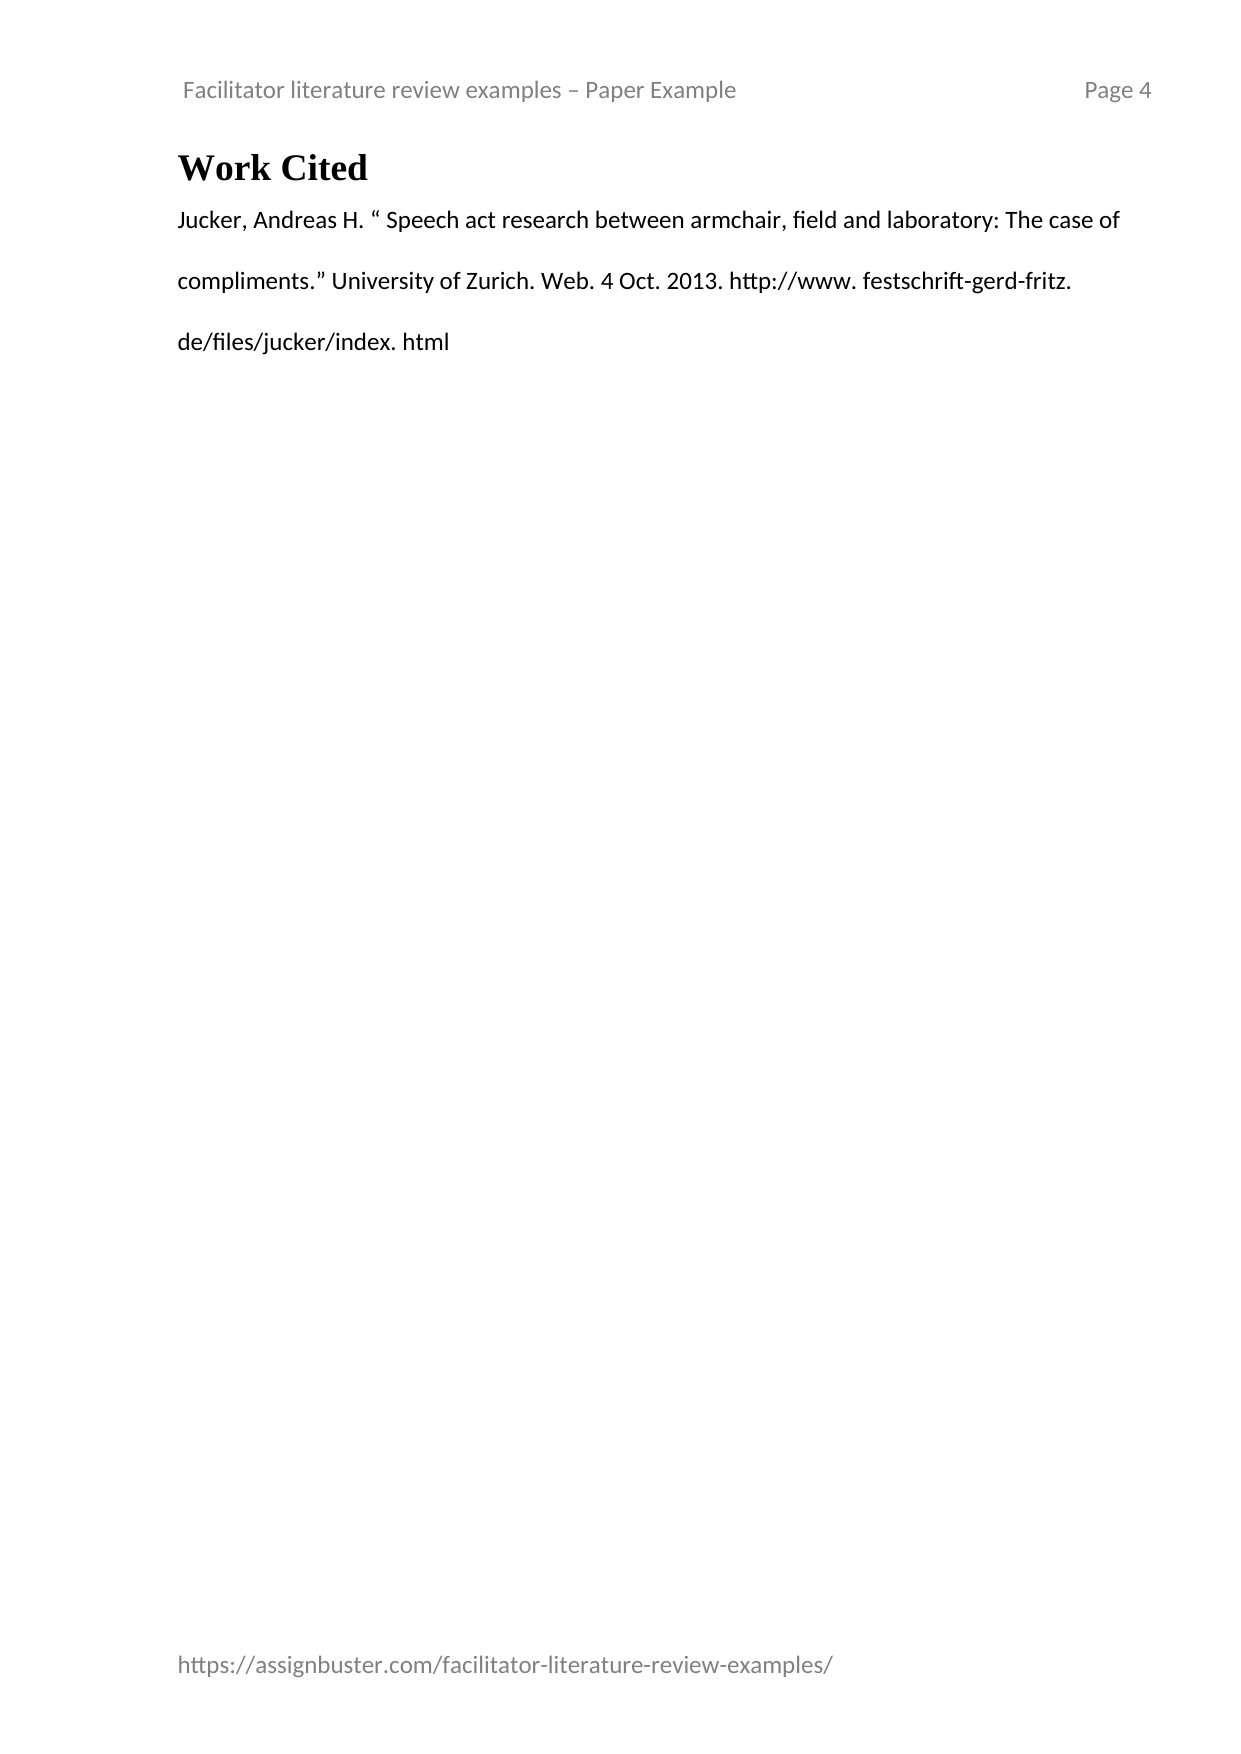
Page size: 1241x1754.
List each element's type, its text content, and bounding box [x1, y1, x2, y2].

subtitle Work Cited [177, 145, 1152, 188]
text Jucker, Andreas H. “ Speech act research between armchair, field and laboratory: The case of compliments.” University of Zurich. Web. 4 Oct. 2013. http://www. festschrift-gerd-fritz. de/files/jucker/index. html [177, 204, 1152, 357]
